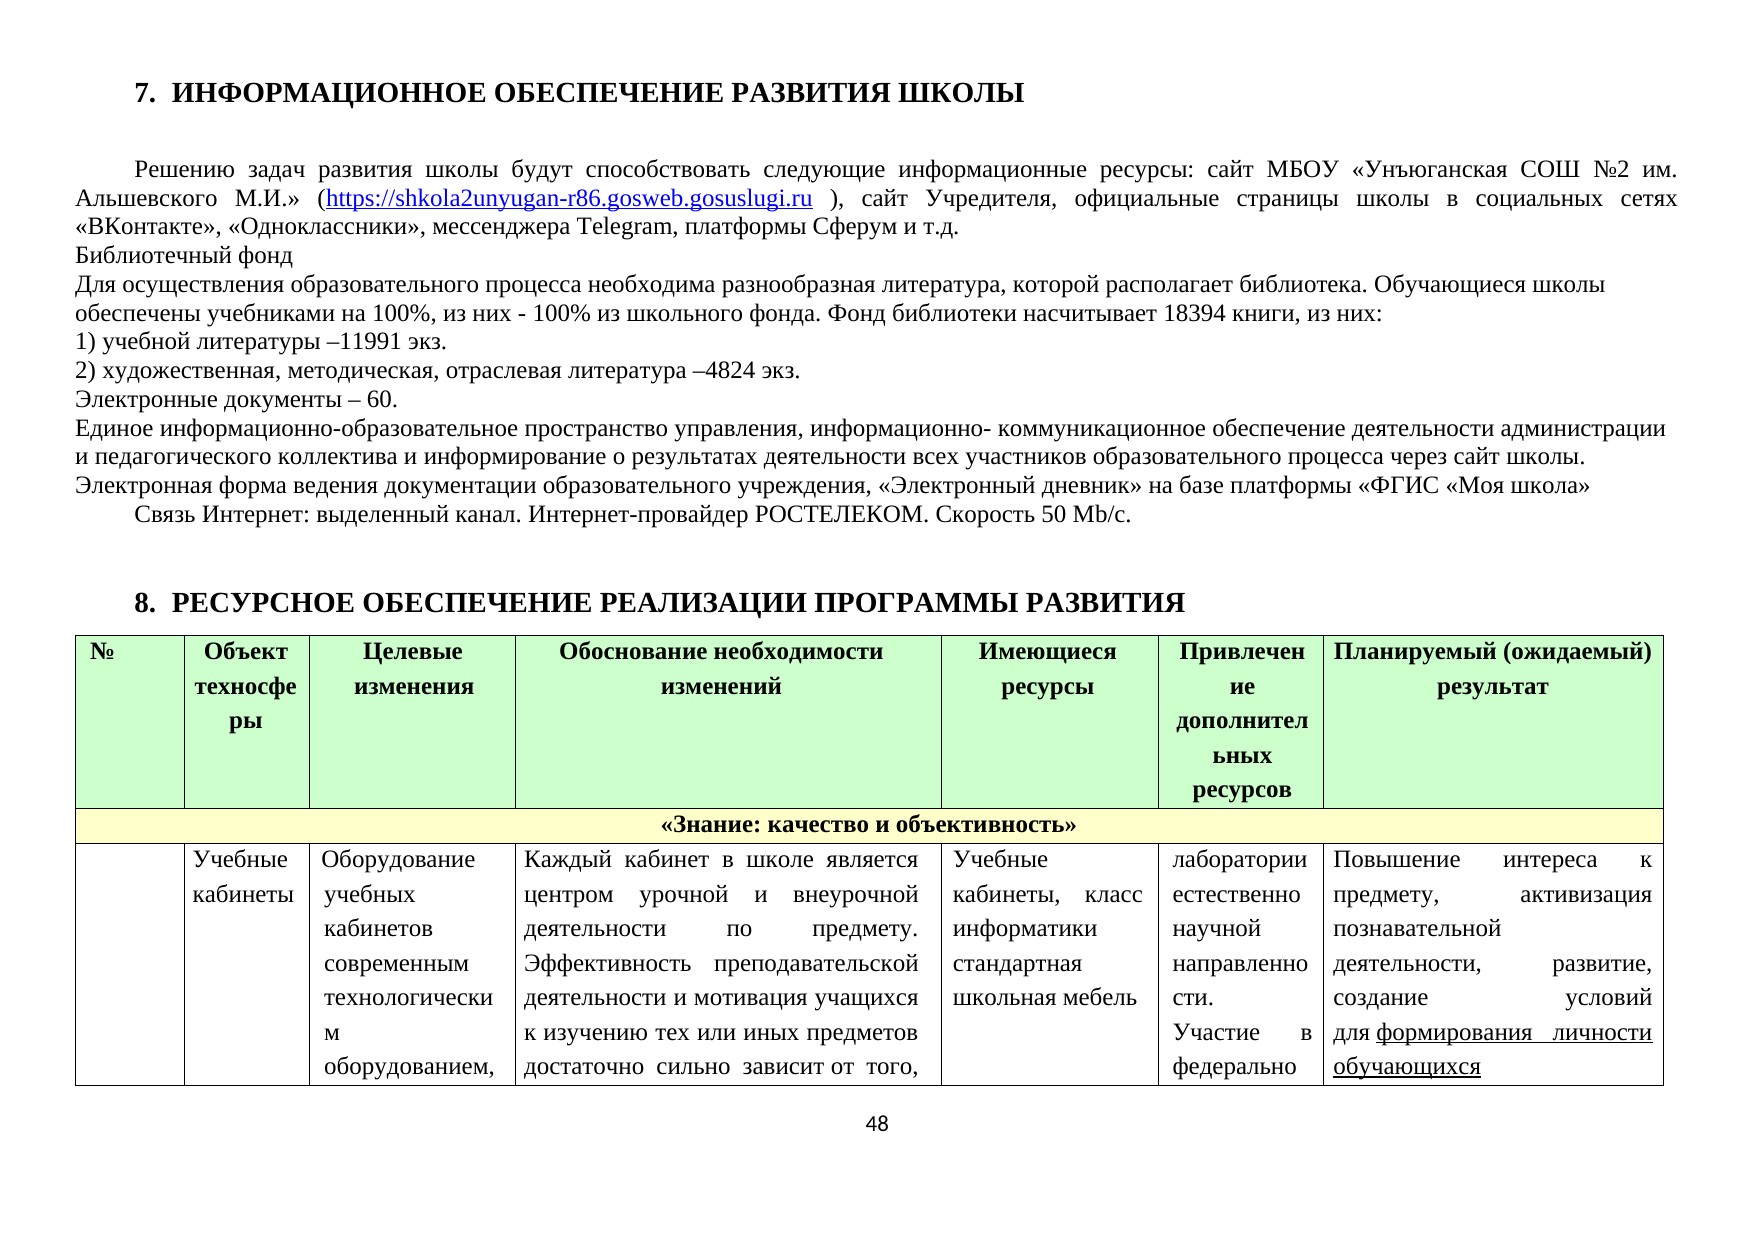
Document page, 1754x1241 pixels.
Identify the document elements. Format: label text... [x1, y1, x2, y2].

text Связь Интернет: выделенный канал. Интернет-провайдер РОСТЕЛЕКОМ. Скорость 50 Mb/c. [75, 499, 1679, 528]
list ИНФОРМАЦИОННОЕ ОБЕСПЕЧЕНИЕ РАЗВИТИЯ ШКОЛЫ [134, 75, 1679, 108]
table_cell «Знание: качество и объективность» [76, 809, 1663, 843]
table_cell Учебные кабинеты [185, 844, 309, 1085]
text Электронная форма ведения документации образовательного учреждения, «Электронный дневник» на базе платформы «ФГИС «Моя школа» [75, 470, 1679, 499]
table_cell Оборудование учебных кабинетов современным технологическим оборудованием, отвечающим условиям внедрения обновленных ФГОС [310, 844, 515, 1085]
table_header Имеющиеся ресурсы [942, 636, 1158, 808]
table_header Планируемый (ожидаемый) результат [1324, 636, 1663, 808]
table_header Целевые изменения [310, 636, 515, 808]
text Решению задач развития школы будут способствовать следующие информационные ресурсы: сайт МБОУ «Унъюганская СОШ №2 им. Альшевского М.И.» (https://shkola2unyugan-r86.gosweb.gosuslugi.ru ), сайт Учредителя, официальные страницы школы в социальных сетях «ВКонтакте», «Одноклассники», мессенджера Telegram, платформы Сферум и т.д. [75, 154, 1679, 240]
table_cell [76, 844, 184, 1085]
text Для осуществления образовательного процесса необходима разнообразная литература, которой располагает библиотека. Обучающиеся школы обеспечены учебниками на 100%, из них - 100% из школьного фонда. Фонд библиотеки насчитывает 18394 книги, из них: [75, 269, 1679, 326]
text Электронные документы – 60. [75, 384, 1679, 413]
text Библиотечный фонд [75, 240, 1679, 269]
text 2) художественная, методическая, отраслевая литература –4824 экз. [75, 355, 1679, 384]
table_cell Учебные кабинеты, класс информатики стандартная школьная мебель [942, 844, 1158, 1085]
text Единое информационно-образовательное пространство управления, информационно- коммуникационное обеспечение деятельности администрации и педагогического коллектива и информирование о результатах деятельности всех участников образовательного процесса через сайт школы. [75, 413, 1679, 470]
table_header № [76, 636, 184, 808]
table_cell Повышение интереса к предмету, активизация познавательной деятельности, развитие, создание условий для формирования личности обучающихся [1324, 844, 1663, 1085]
list РЕСУРСНОЕ ОБЕСПЕЧЕНИЕ РЕАЛИЗАЦИИ ПРОГРАММЫ РАЗВИТИЯ [134, 585, 1679, 619]
text 1) учебной литературы –11991 экз. [75, 326, 1679, 355]
table_header Обоснование необходимости изменений [516, 636, 941, 808]
table_header Объект техносферы [185, 636, 309, 808]
table_header Привлечение дополнительных ресурсов [1159, 636, 1323, 808]
table_cell лаборатории естественнонаучной направленности. Участие в федеральном проекте "Цифровая образовательная среда" национального проекта "Образование" [1159, 844, 1323, 1085]
